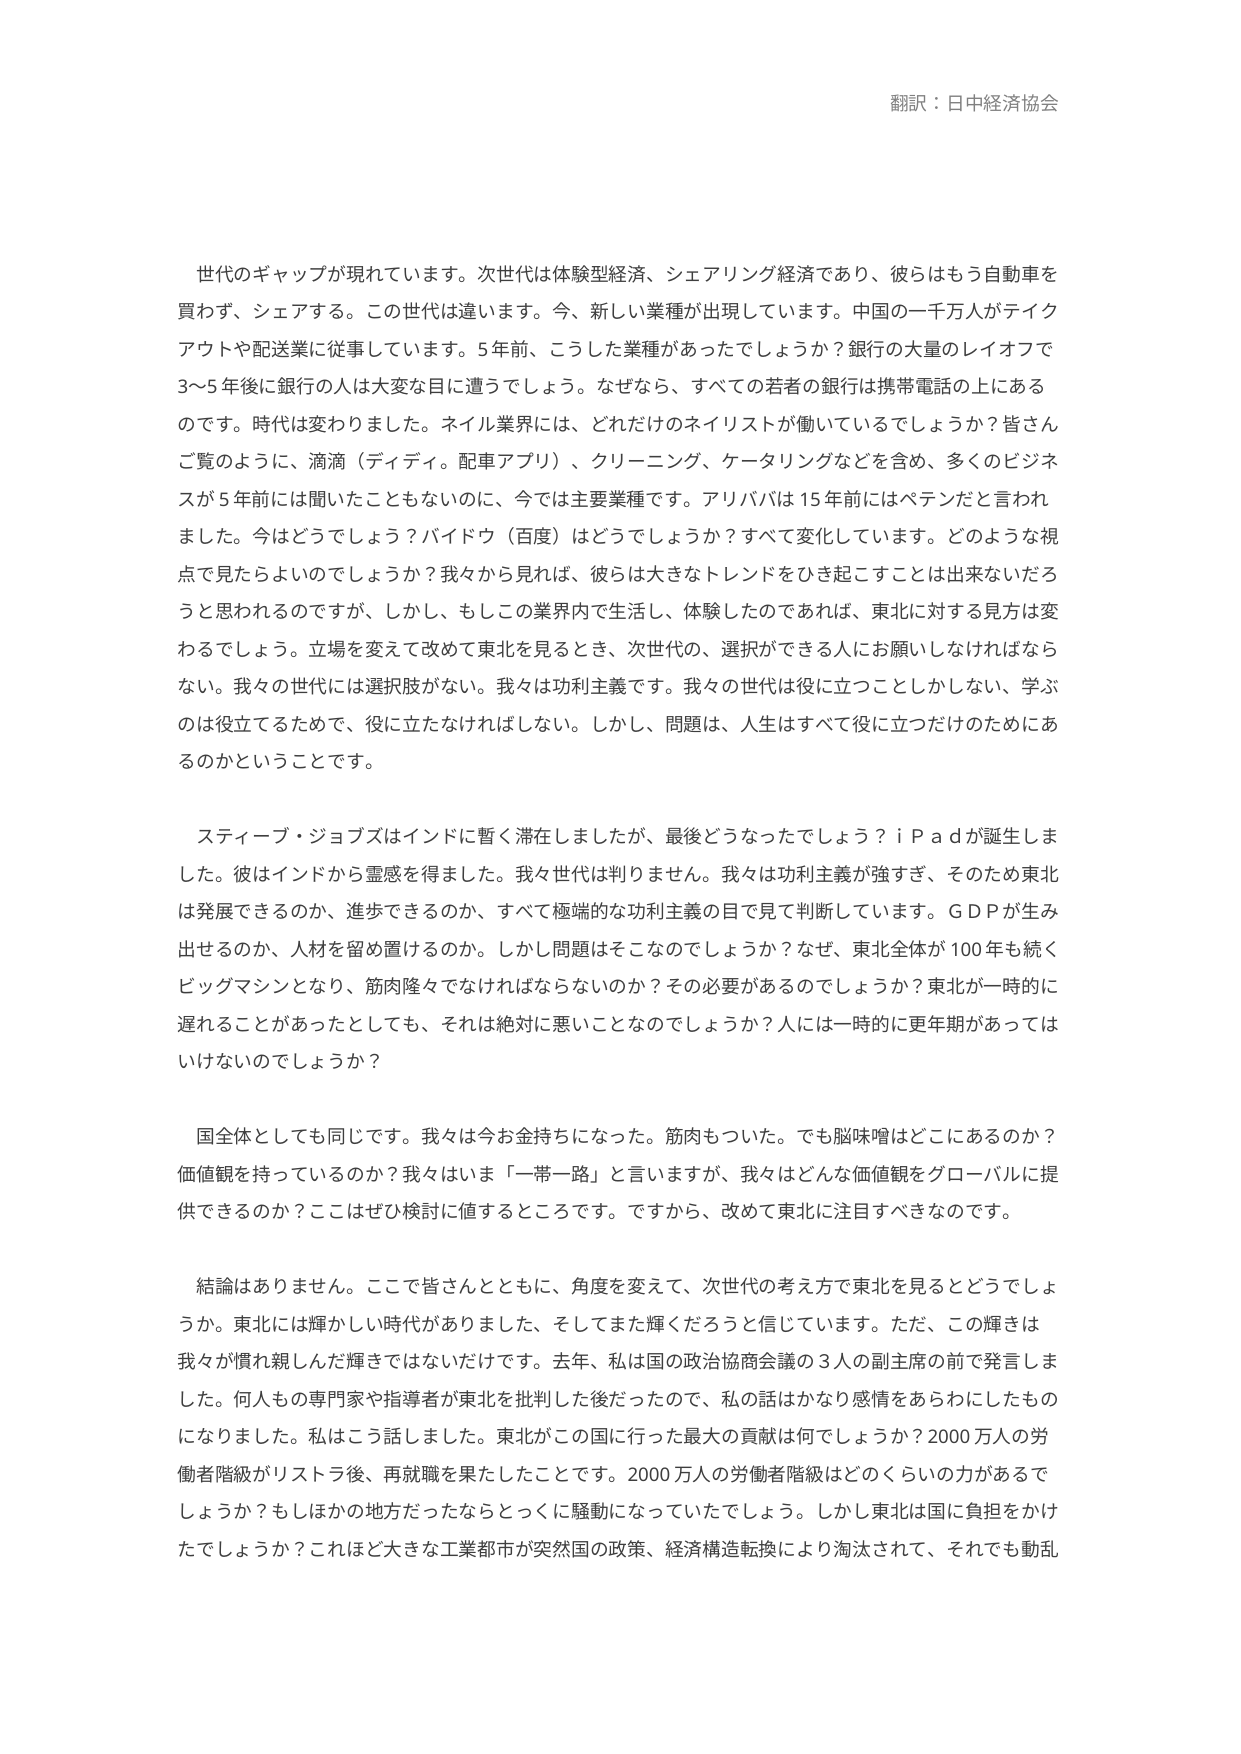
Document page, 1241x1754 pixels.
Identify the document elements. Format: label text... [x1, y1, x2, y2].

text 国全体としても同じです。我々は今お金持ちになった。筋肉もついた。でも脳味噌はどこにあるのか？価値観を持っているのか？我々はいま「一帯一路」と言いますが、我々はどんな価値観をグローバルに提供できるのか？ここはぜひ検討に値するところです。ですから、改めて東北に注目すべきなのです。 [177, 1117, 1063, 1229]
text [177, 1267, 1063, 1567]
text 世代のギャップが現れています。次世代は体験型経済、シェアリング経済であり、彼らはもう自動車を買わず、シェアする。この世代は違います。今、新しい業種が出現しています。中国の一千万人がテイクアウトや配送業に従事しています。5年前、こうした業種があったでしょうか？銀行の大量のレイオフで3～5年後に銀行の人は大変な目に遭うでしょう。なぜなら、すべての若者の銀行は携帯電話の上にあるのです。時代は変わりました。ネイル業界には、どれだけのネイリストが働いているでしょうか？皆さんご覧のように、滴滴（ディディ。配車アプリ）、クリーニング、ケータリングなどを含め、多くのビジネスが5年前には聞いたこともないのに、今では主要業種です。アリババは15年前にはペテンだと言われました。今はどうでしょう？バイドウ（百度）はどうでしょうか？すべて変化しています。どのような視点で見たらよいのでしょうか？我々から見れば、彼らは大きなトレンドをひき起こすことは出来ないだろうと思われるのですが、しかし、もしこの業界内で生活し、体験したのであれば、東北に対する見方は変わるでしょう。立場を変えて改めて東北を見るとき、次世代の、選択ができる人にお願いしなければならない。我々の世代には選択肢がない。我々は功利主義です。我々の世代は役に立つことしかしない、学ぶのは役立てるためで、役に立たなければしない。しかし、問題は、人生はすべて役に立つだけのためにあるのかということです。 [177, 254, 1063, 779]
text スティーブ・ジョブズはインドに暫く滞在しましたが、最後どうなったでしょう？ｉＰａｄが誕生しました。彼はインドから霊感を得ました。我々世代は判りません。我々は功利主義が強すぎ、そのため東北は発展できるのか、進歩できるのか、すべて極端的な功利主義の目で見て判断しています。ＧＤＰが生み出せるのか、人材を留め置けるのか。しかし問題はそこなのでしょうか？なぜ、東北全体が100年も続くビッグマシンとなり、筋肉隆々でなければならないのか？その必要があるのでしょうか？東北が一時的に遅れることがあったとしても、それは絶対に悪いことなのでしょうか？人には一時的に更年期があってはいけないのでしょうか？ [177, 817, 1063, 1079]
